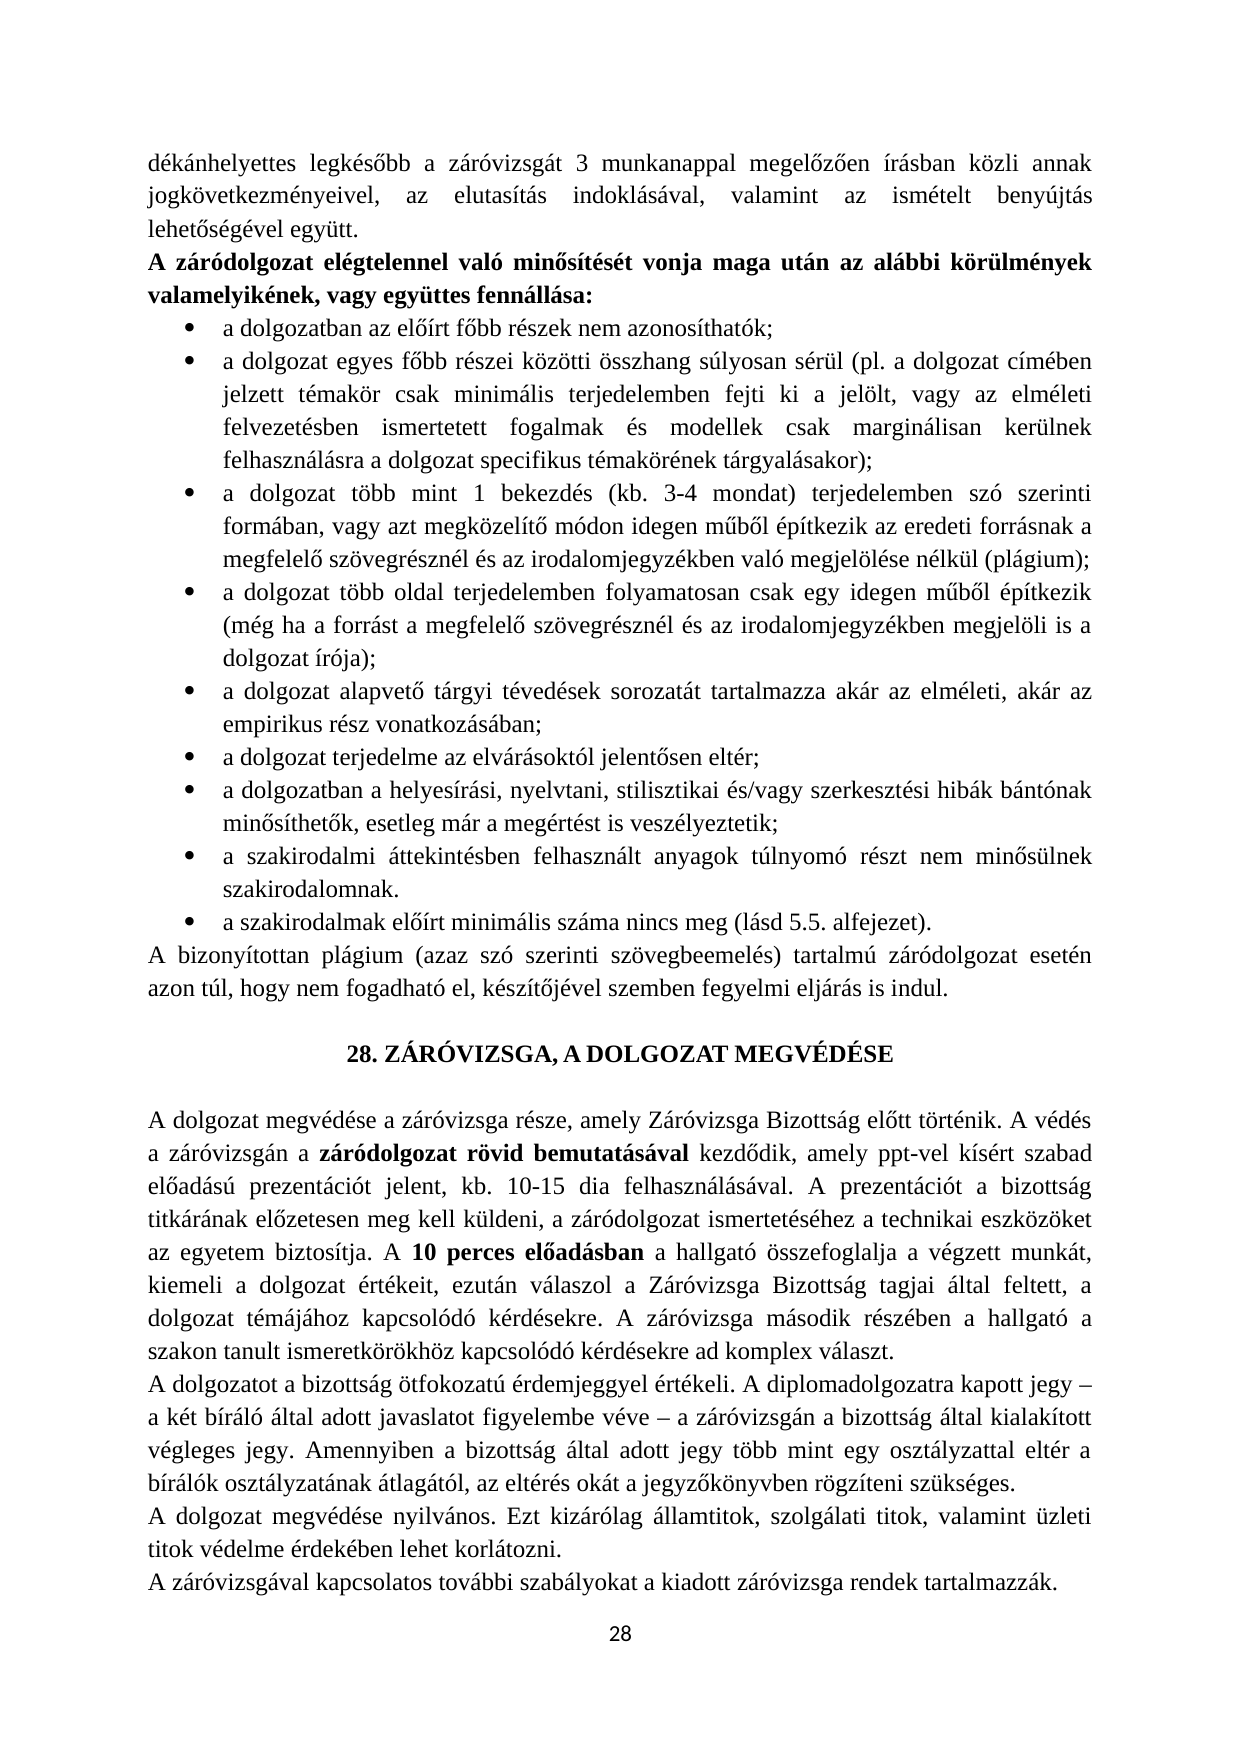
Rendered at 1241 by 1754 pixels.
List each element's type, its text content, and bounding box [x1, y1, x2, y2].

list a dolgozatban a helyesírási, nyelvtani, stilisztikai és/vagy szerkesztési hibák bántónak minősíthetők, esetleg már a megértést is veszélyeztetik; [185, 775, 1093, 837]
list a dolgozat terjedelme az elvárásoktól jelentősen eltér; [185, 742, 1093, 771]
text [148, 148, 1093, 242]
text A dolgozat megvédése a záróvizsga része, amely Záróvizsga Bizottság előtt történik. A védés a záróvizsgán a záródolgozat rövid bemutatásával kezdődik, amely ppt-vel kísért szabad előadású prezentációt jelent, kb. 10-15 dia felhasználásával. A prezentációt a bizottság titkárának előzetesen meg kell küldeni, a záródolgozat ismertetéséhez a technikai eszközöket az egyetem biztosítja. A 10 perces előadásban a hallgató összefoglalja a végzett munkát, kiemeli a dolgozat értékeit, ezután válaszol a Záróvizsga Bizottság tagjai által feltett, a dolgozat témájához kapcsolódó kérdésekre. A záróvizsga második részében a hallgató a szakon tanult ismeretkörökhöz kapcsolódó kérdésekre ad komplex választ. [148, 1105, 1093, 1365]
list a dolgozat több mint 1 bekezdés (kb. 3-4 mondat) terjedelemben szó szerinti formában, vagy azt megközelítő módon idegen műből építkezik az eredeti forrásnak a megfelelő szövegrésznél és az irodalomjegyzékben való megjelölése nélkül (plágium); [185, 478, 1093, 573]
subtitle ZÁRÓVIZSGA, A DOLGOZAT MEGVÉDÉSE [148, 1039, 1093, 1068]
text A záróvizsgával kapcsolatos további szabályokat a kiadott záróvizsga rendek tartalmazzák. [148, 1567, 1093, 1596]
list a szakirodalmak előírt minimális száma nincs meg (lásd 5.5. alfejezet). [185, 907, 1093, 936]
text A dolgozat megvédése nyilvános. Ezt kizárólag államtitok, szolgálati titok, valamint üzleti titok védelme érdekében lehet korlátozni. [148, 1501, 1093, 1563]
list a dolgozat egyes főbb részei közötti összhang súlyosan sérül (pl. a dolgozat címében jelzett témakör csak minimális terjedelemben fejti ki a jelölt, vagy az elméleti felvezetésben ismertetett fogalmak és modellek csak marginálisan kerülnek felhasználásra a dolgozat specifikus témakörének tárgyalásakor); [185, 346, 1093, 473]
list a dolgozat alapvető tárgyi tévedések sorozatát tartalmazza akár az elméleti, akár az empirikus rész vonatkozásában; [185, 676, 1093, 738]
text A dolgozatot a bizottság ötfokozatú érdemjeggyel értékeli. A diplomadolgozatra kapott jegy – a két bíráló által adott javaslatot figyelembe véve – a záróvizsgán a bizottság által kialakított végleges jegy. Amennyiben a bizottság által adott jegy több mint egy osztályzattal eltér a bírálók osztályzatának átlagától, az eltérés okát a jegyzőkönyvben rögzíteni szükséges. [148, 1369, 1093, 1497]
text A bizonyítottan plágium (azaz szó szerinti szövegbeemelés) tartalmú záródolgozat esetén azon túl, hogy nem fogadható el, készítőjével szemben fegyelmi eljárás is indul. [148, 940, 1093, 1002]
list a dolgozatban az előírt főbb részek nem azonosíthatók; [185, 313, 1093, 341]
list a szakirodalmi áttekintésben felhasznált anyagok túlnyomó részt nem minősülnek szakirodalomnak. [185, 841, 1093, 903]
text A záródolgozat elégtelennel való minősítését vonja maga után az alábbi körülmények valamelyikének, vagy együttes fennállása: [148, 247, 1093, 308]
list a dolgozat több oldal terjedelemben folyamatosan csak egy idegen műből építkezik (még ha a forrást a megfelelő szövegrésznél és az irodalomjegyzékben megjelöli is a dolgozat írója); [185, 577, 1093, 672]
